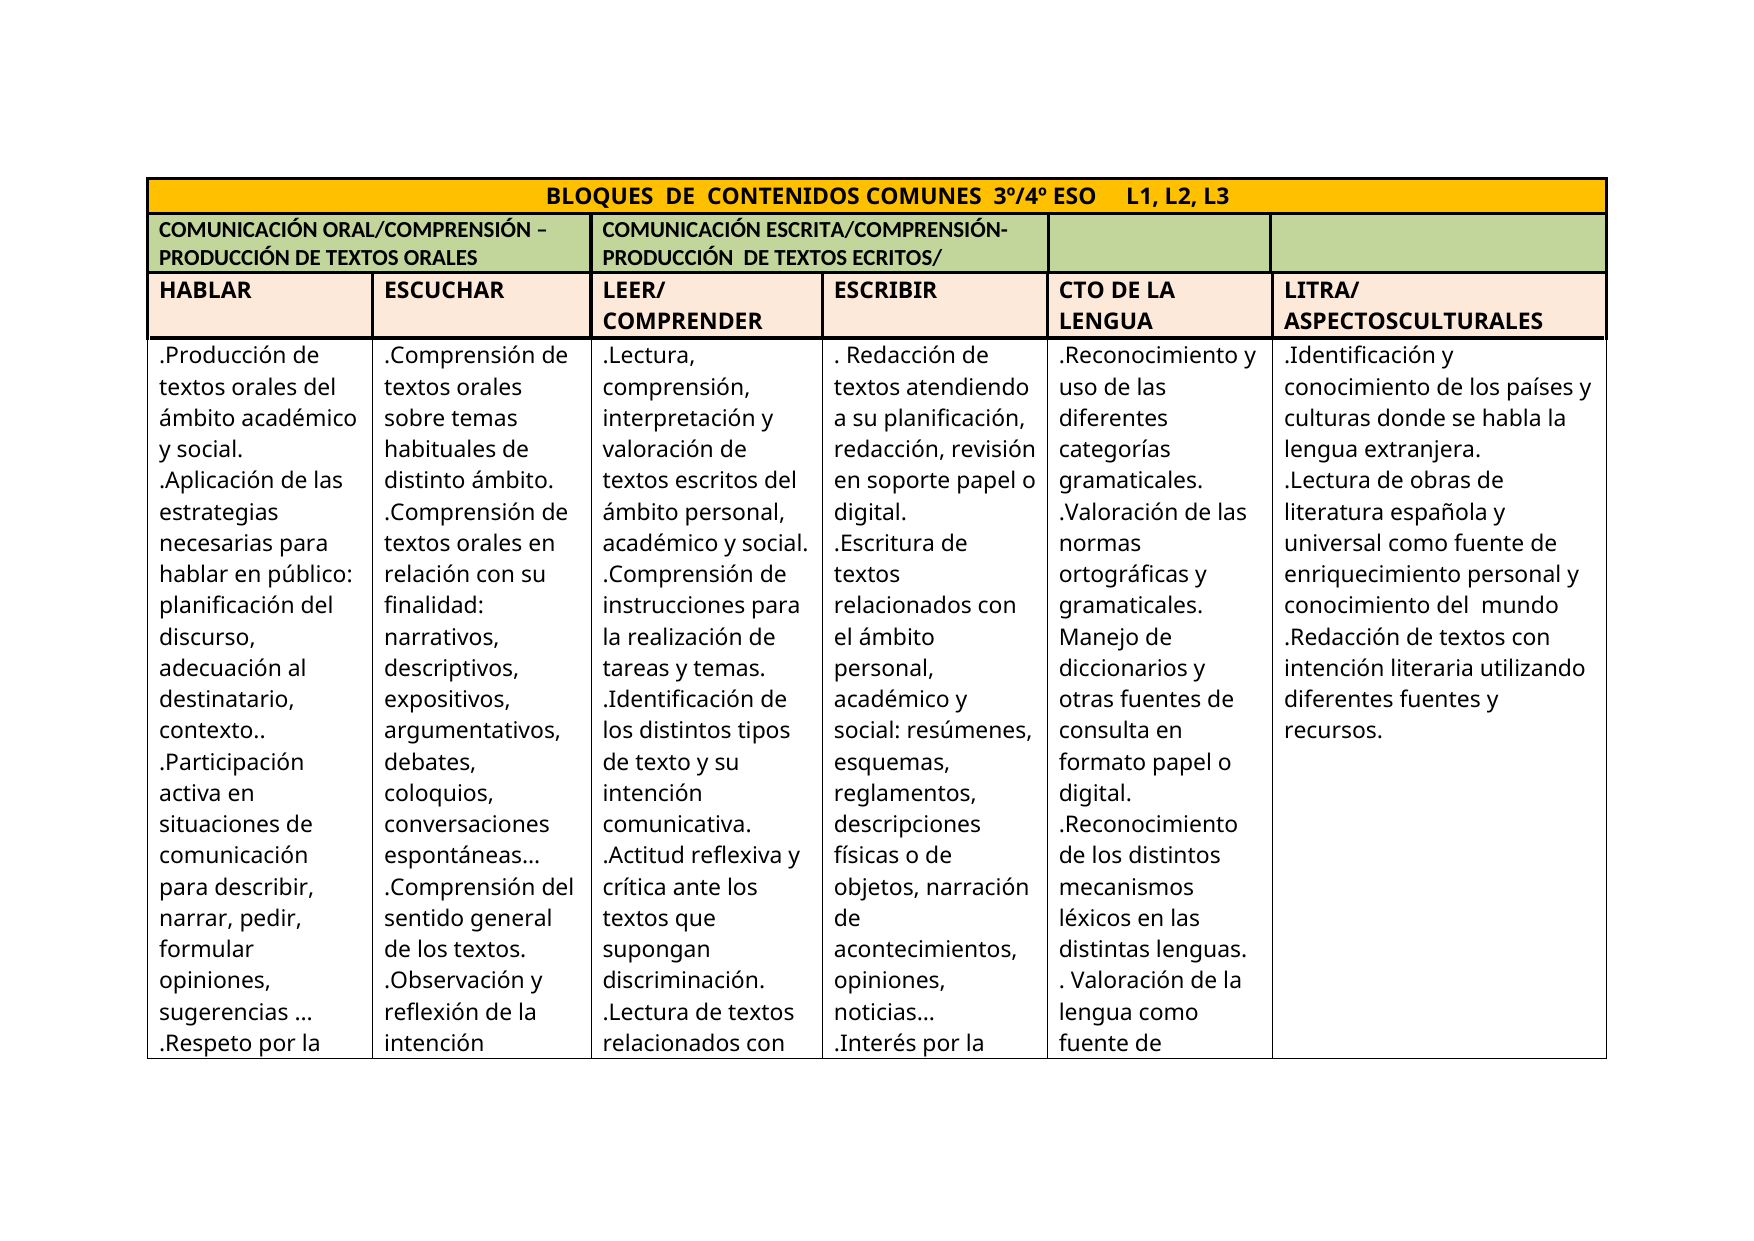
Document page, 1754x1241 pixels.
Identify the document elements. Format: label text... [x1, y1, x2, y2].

table_cell ESCUCHAR [374, 274, 589, 336]
table_cell CTO DE LA LENGUA [1049, 274, 1271, 336]
table_cell [1050, 215, 1269, 271]
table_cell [148, 336, 372, 1058]
table_cell LITRA/ASPECTOSCULTURALES [1274, 274, 1605, 336]
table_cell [373, 340, 591, 1058]
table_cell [592, 340, 822, 1058]
table_cell [1272, 215, 1605, 271]
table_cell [1273, 336, 1606, 1058]
table_header BLOQUES DE CONTENIDOS COMUNES 3º/4º ESO L1, L2, L3 [149, 180, 1605, 212]
table_cell ESCRIBIR [824, 274, 1046, 336]
table_cell HABLAR [149, 274, 371, 336]
table_cell LEER/COMPRENDER [593, 274, 821, 336]
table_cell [823, 340, 1047, 1058]
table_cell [1048, 340, 1272, 1058]
table_cell COMUNICACIÓN ORAL/COMPRENSIÓN –PRODUCCIÓN DE TEXTOS ORALES [149, 215, 589, 271]
table_cell COMUNICACIÓN ESCRITA/COMPRENSIÓN-PRODUCCIÓN DE TEXTOS ECRITOS/ [593, 215, 1047, 271]
